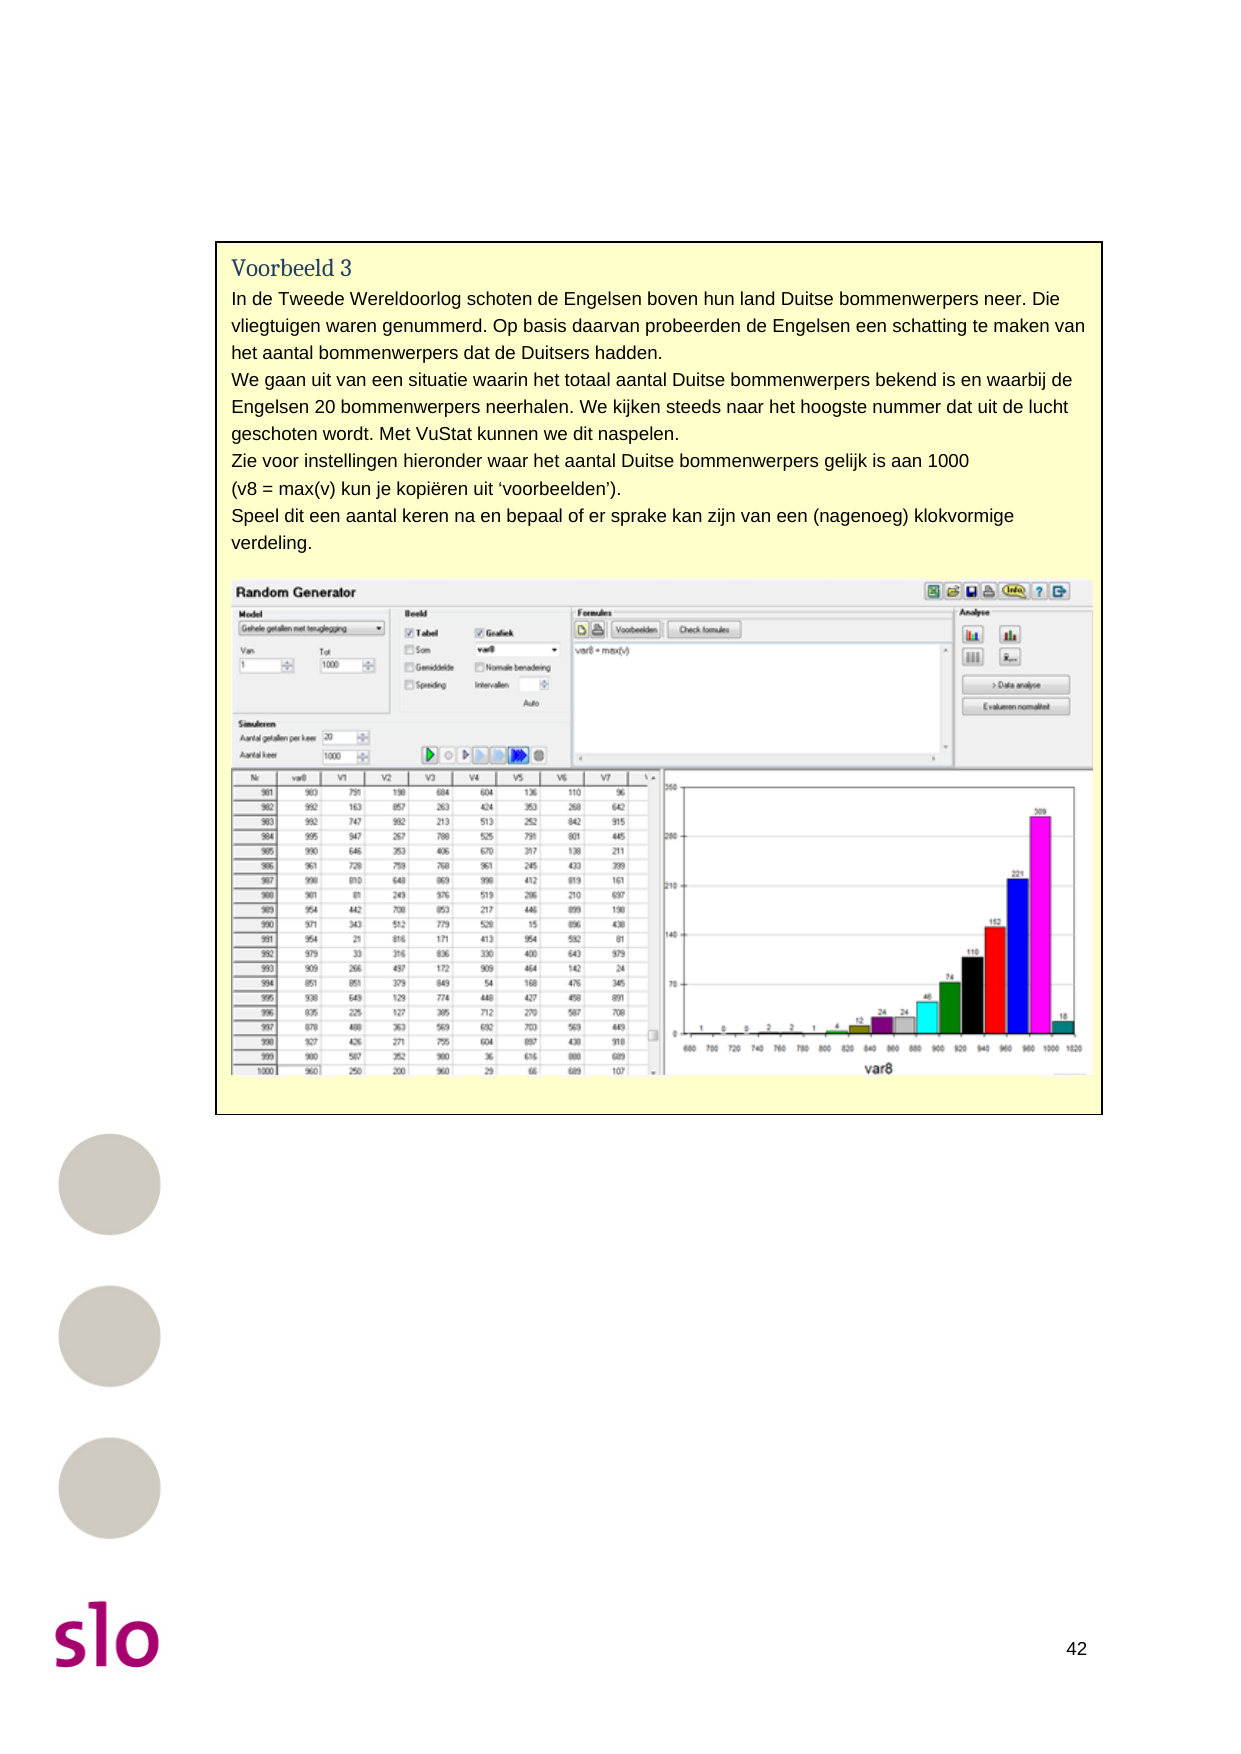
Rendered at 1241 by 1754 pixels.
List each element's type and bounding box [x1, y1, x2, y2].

picture [37, 1117, 176, 1682]
